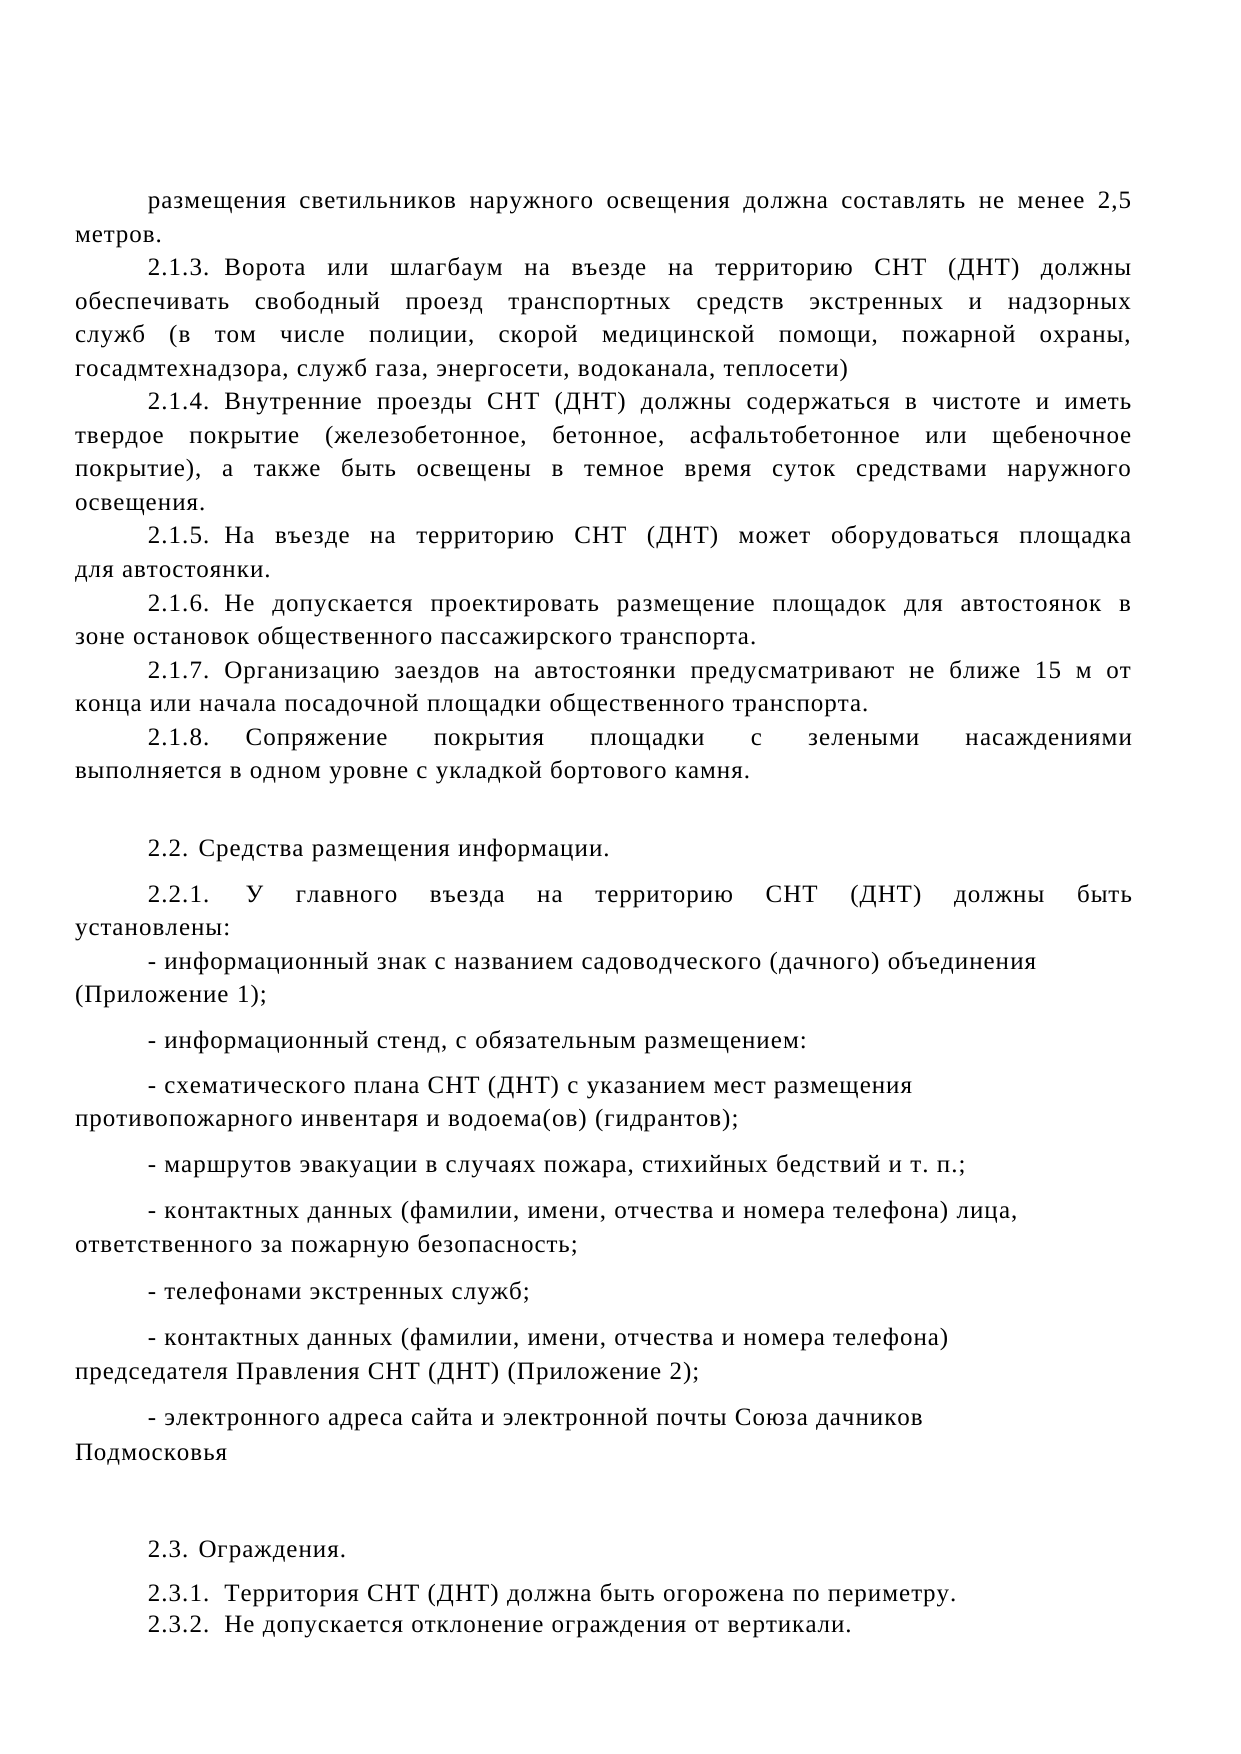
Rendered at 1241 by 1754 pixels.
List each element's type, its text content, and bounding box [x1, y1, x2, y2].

list маршрутов эвакуации в случаях пожара, стихийных бедствий и т. п.; [75, 1153, 1136, 1178]
list Не допускается проектировать размещение площадок для автостоянок в зоне остановок общественного пассажирского транспорта. [75, 584, 1134, 651]
list Территория СНТ (ДНТ) должна быть огорожена по периметру. [75, 1582, 1136, 1607]
list информационный стенд, с обязательным размещением: [75, 1029, 1136, 1054]
list Внутренние проезды СНТ (ДНТ) должны содержаться в чистоте и иметь твердое покрытие (железобетонное, бетонное, асфальтобетонное или щебеночное покрытие), а также быть освещены в темное время суток средствами наружного освещения. [75, 383, 1134, 517]
text размещения светильников наружного освещения должна составлять не менее 2,5 метров. [75, 182, 1134, 249]
list Организацию заездов на автостоянки предусматривают не ближе 15 м от конца или начала посадочной площадки общественного транспорта. [75, 651, 1134, 718]
list На въезде на территорию СНТ (ДНТ) может оборудоваться площадка для автостоянки. [75, 517, 1134, 584]
list У главного въезда на территорию СНТ (ДНТ) должны быть установлены: [75, 875, 1134, 942]
list телефонами экстренных служб; [75, 1279, 1136, 1304]
list Сопряжение покрытия площадки с зелеными насаждениями выполняется в одном уровне с укладкой бортового камня. [75, 718, 1134, 785]
list контактных данных (фамилии, имени, отчества и номера телефона) лица, ответственного за пожарную безопасность; [75, 1192, 1088, 1259]
list Ограждения. [75, 1537, 1136, 1562]
list Средства размещения информации. [75, 836, 1136, 861]
list схематического плана СНТ (ДНТ) с указанием мест размещения противопожарного инвентаря и водоема(ов) (гидрантов); [75, 1066, 971, 1133]
list Не допускается отклонение ограждения от вертикали. [75, 1613, 1136, 1638]
list информационный знак с названием садоводческого (дачного) объединения (Приложение 1); [75, 942, 1088, 1009]
list электронного адреса сайта и электронной почты Союза дачников Подмосковья [75, 1398, 971, 1467]
list Ворота или шлагбаум на въезде на территорию СНТ (ДНТ) должны обеспечивать свободный проезд транспортных средств экстренных и надзорных служб (в том числе полиции, скорой медицинской помощи, пожарной охраны, госадмтехнадзора, служб газа, энергосети, водоканала, теплосети) [75, 249, 1134, 383]
list контактных данных (фамилии, имени, отчества и номера телефона) председателя Правления СНТ (ДНТ) (Приложение 2); [75, 1318, 1011, 1386]
